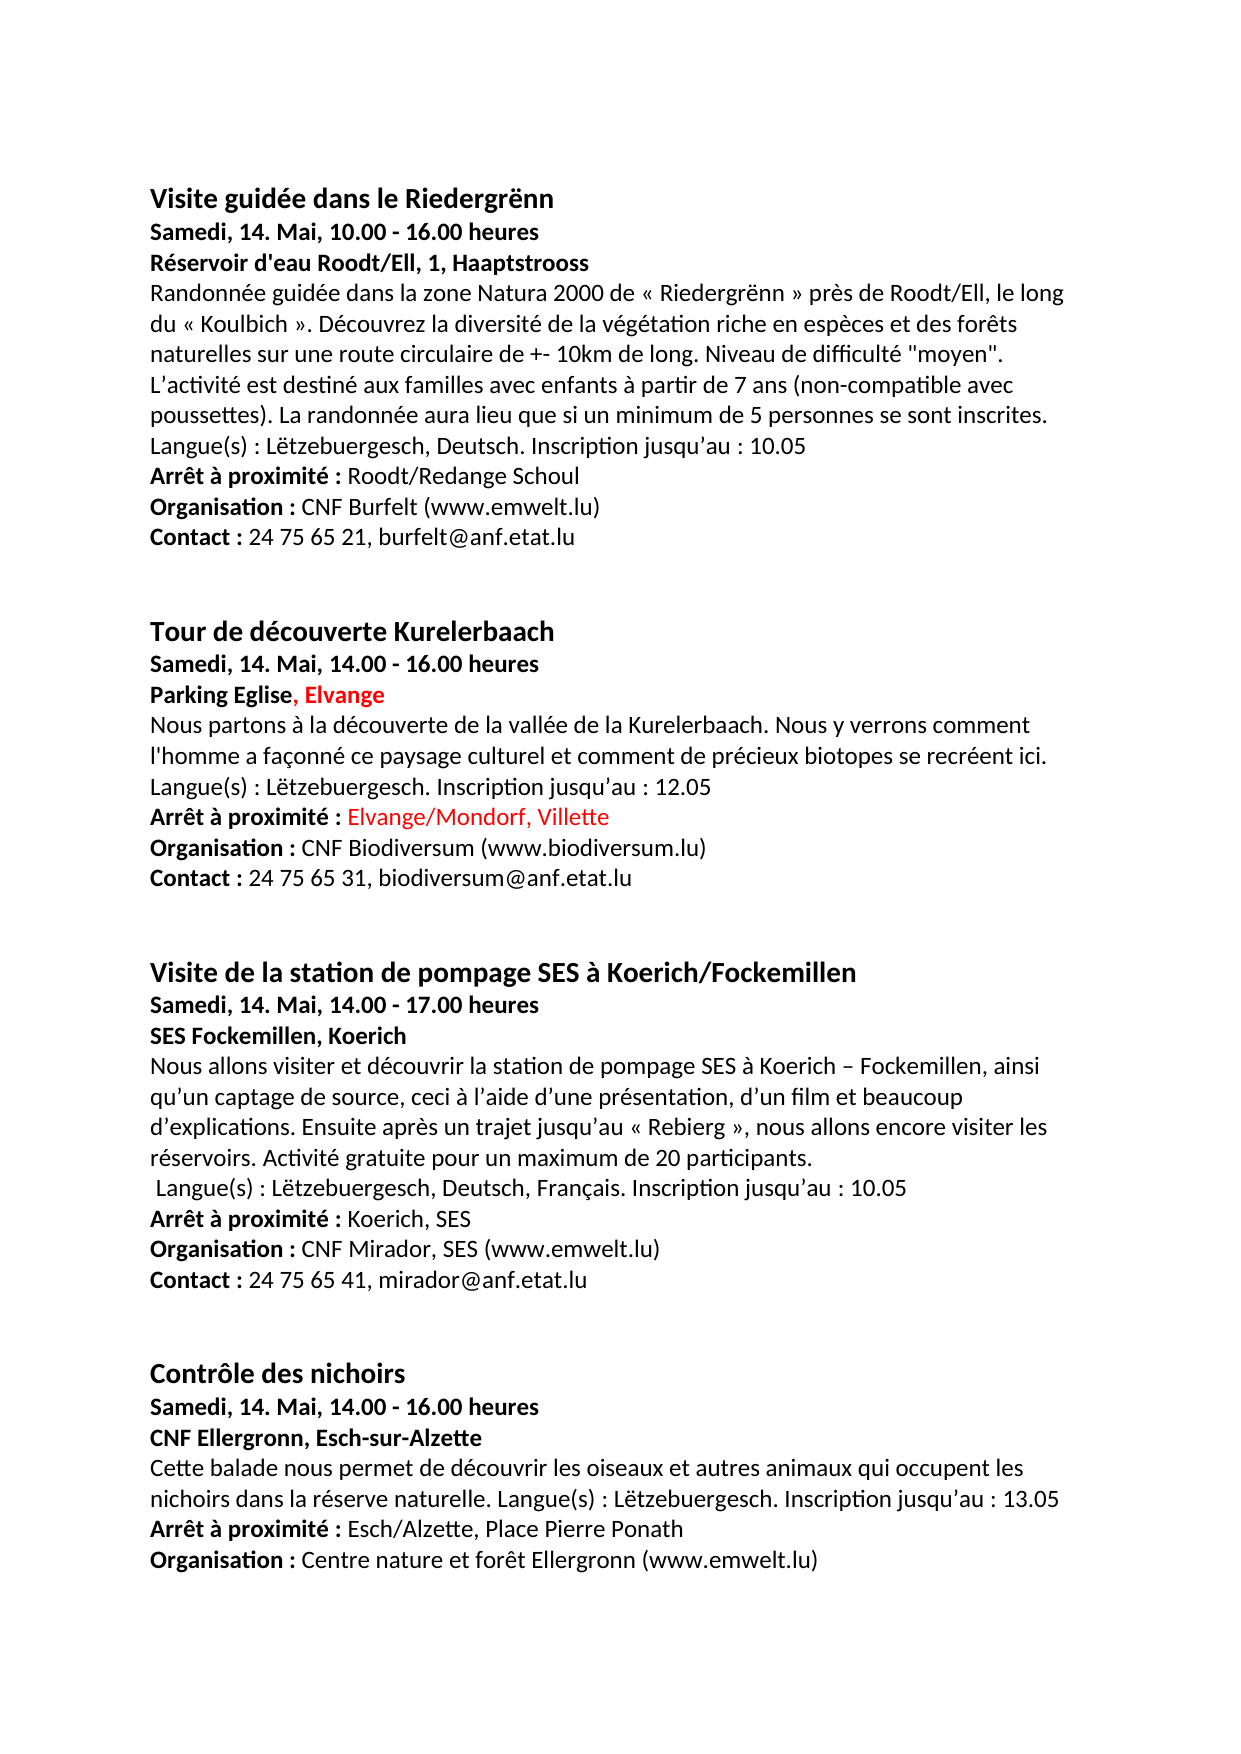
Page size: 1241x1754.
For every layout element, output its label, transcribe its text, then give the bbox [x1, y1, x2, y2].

text Organisation : CNF Burfelt (www.emwelt.lu) [150, 491, 1090, 521]
text Arrêt à proximité : Koerich, SES [150, 1203, 1090, 1233]
text Cette balade nous permet de découvrir les oiseaux et autres animaux qui occupent les nichoirs dans la réserve naturelle. Langue(s) : Lëtzebuergesch. Inscription jusqu’au : 13.05 [150, 1452, 1090, 1513]
text Parking Eglise, Elvange [150, 679, 1090, 709]
text Contact : 24 75 65 31, biodiversum@anf.etat.lu Visite de la station de pompage SES à Koerich/Fockemillen [150, 862, 1090, 989]
text Contact : 24 75 65 41, mirador@anf.etat.lu Contrôle des nichoirs [150, 1264, 1090, 1391]
text Organisation : CNF Biodiversum (www.biodiversum.lu) [150, 832, 1090, 862]
text Samedi, 14. Mai, 10.00 - 16.00 heures [150, 216, 1090, 247]
text Réservoir d'eau Roodt/Ell, 1, Haaptstrooss [150, 247, 1090, 277]
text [150, 150, 1090, 216]
text Arrêt à proximité : Elvange/Mondorf, Villette [150, 801, 1090, 832]
text Contact : 24 75 65 21, burfelt@anf.etat.lu Tour de découverte Kurelerbaach [150, 521, 1090, 648]
text Samedi, 14. Mai, 14.00 - 17.00 heures [150, 989, 1090, 1020]
text SES Fockemillen, Koerich [150, 1020, 1090, 1050]
text Nous partons à la découverte de la vallée de la Kurelerbaach. Nous y verrons comment l'homme a façonné ce paysage culturel et comment de précieux biotopes se recréent ici. Langue(s) : Lëtzebuergesch. Inscription jusqu’au : 12.05 [150, 709, 1090, 801]
text ​Randonnée guidée dans la zone Natura 2000 de « Riedergrënn » près de Roodt/Ell, le long du « Koulbich ». Découvrez la diversité de la végétation riche en espèces et des forêts naturelles sur une route circulaire de +- 10km de long. Niveau de difficulté "moyen". L’activité est destiné aux familles avec enfants à partir de 7 ans (non-compatible avec poussettes). La randonnée aura lieu que si un minimum de 5 personnes se sont inscrites. Langue(s) : Lëtzebuergesch, Deutsch. Inscription jusqu’au : 10.05 [150, 277, 1090, 460]
text Organisation : Centre nature et forêt Ellergronn (www.emwelt.lu) [150, 1544, 1090, 1574]
text Langue(s) : Lëtzebuergesch, Deutsch, Français. Inscription jusqu’au : 10.05 [150, 1172, 1090, 1203]
text Organisation : CNF Mirador, SES (www.emwelt.lu) [150, 1233, 1090, 1264]
text Nous allons visiter et découvrir la station de pompage SES à Koerich – Fockemillen, ainsi qu’un captage de source, ceci à l’aide d’une présentation, d’un film et beaucoup d’explications. Ensuite après un trajet jusqu’au « Rebierg », nous allons encore visiter les réservoirs.​ Activité gratuite pour un maximum de 20 participants. [150, 1050, 1090, 1172]
text Arrêt à proximité : Roodt/Redange Schoul [150, 460, 1090, 491]
text Samedi, 14. Mai, 14.00 - 16.00 heures [150, 1391, 1090, 1422]
text CNF Ellergronn, Esch-sur-Alzette [150, 1422, 1090, 1452]
text Arrêt à proximité : Esch/Alzette, Place Pierre Ponath [150, 1513, 1090, 1544]
text Samedi, 14. Mai, 14.00 - 16.00 heures [150, 648, 1090, 679]
